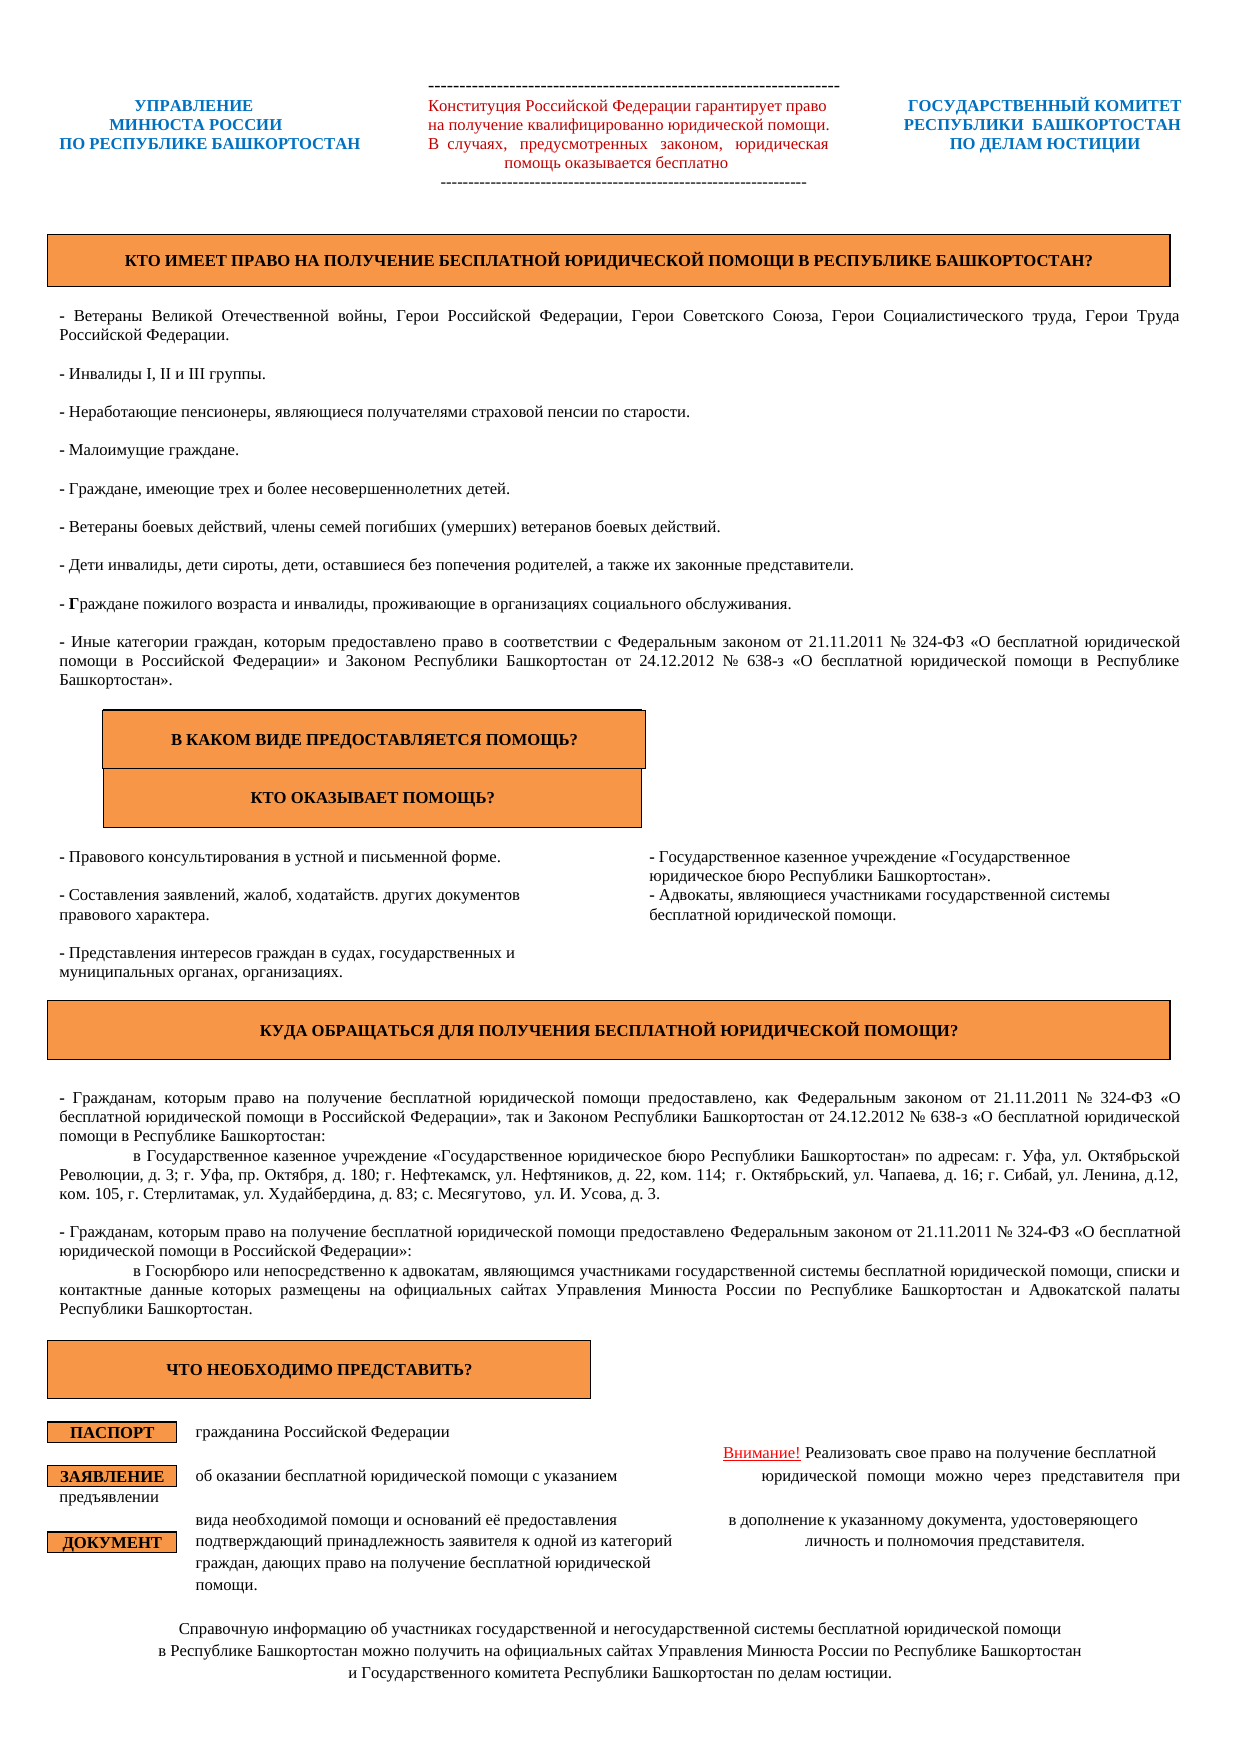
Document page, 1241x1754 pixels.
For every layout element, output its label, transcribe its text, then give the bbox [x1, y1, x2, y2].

table_header ЗАЯВЛЕНИЕ [48, 1466, 176, 1486]
table_header В КАКОМ ВИДЕ ПРЕДОСТАВЛЯЕТСЯ ПОМОЩЬ? [103, 711, 645, 768]
text ------------------------------------------------------------------ [59, 172, 1181, 191]
table_header ПАСПОРТ [48, 1423, 176, 1442]
text вида необходимой помощи и оснований её предоставления в дополнение к указанному документа, удостоверяющего [59, 1509, 1181, 1528]
text - Ветераны Великой Отечественной войны, Герои Российской Федерации, Герои Советского Союза, Герои Социалистического труда, Герои Труда Российской Федерации. [59, 306, 1181, 344]
table_header ЧТО НЕОБХОДИМО ПРЕДСТАВИТЬ? [48, 1341, 590, 1398]
text - Гражданам, которым право на получение бесплатной юридической помощи предоставлено Федеральным законом от 21.11.2011 № 324-ФЗ «О бесплатной юридической помощи в Российской Федерации»: [59, 1222, 1181, 1260]
text помощь оказывается бесплатно [59, 153, 1181, 172]
text - Инвалиды I, II и III группы. [59, 363, 1181, 383]
text граждан, дающих право на получение бесплатной юридической [59, 1553, 1181, 1572]
text МИНЮСТА РОССИИ на получение квалифицированно юридической помощи. РЕСПУБЛИКИ БАШКОРТОСТАН [59, 114, 1181, 134]
text - Иные категории граждан, которым предоставлено право в соответствии с Федеральным законом от 21.11.2011 № 324-ФЗ «О бесплатной юридической помощи в Российской Федерации» и Законом Республики Башкортостан от 24.12.2012 № 638-з «О бесплатной юридической помощи в Республике Башкортостан». [59, 632, 1181, 689]
text ПО РЕСПУБЛИКЕ БАШКОРТОСТАН В случаях, предусмотренных законом, юридическая ПО ДЕЛАМ ЮСТИЦИИ [59, 134, 1181, 153]
text в Госюрбюро или непосредственно к адвокатам, являющимся участниками государственной системы бесплатной юридической помощи, списки и контактные данные которых размещены на официальных сайтах Управления Минюста России по Республике Башкортостан и Адвокатской палаты Республики Башкортостан. [59, 1260, 1181, 1318]
text - Представления интересов граждан в судах, государственных и [59, 943, 1181, 962]
text - Гражданам, которым право на получение бесплатной юридической помощи предоставлено, как Федеральным законом от 21.11.2011 № 324-ФЗ «О бесплатной юридической помощи в Российской Федерации», так и Законом Республики Башкортостан от 24.12.2012 № 638-з «О бесплатной юридической помощи в Республике Башкортостан: [59, 1088, 1181, 1145]
table_header КУДА ОБРАЩАТЬСЯ ДЛЯ ПОЛУЧЕНИЯ БЕСПЛАТНОЙ ЮРИДИЧЕСКОЙ ПОМОЩИ? [48, 1001, 1169, 1059]
text Справочную информацию об участниках государственной и негосударственной системы бесплатной юридической помощи [59, 1619, 1181, 1638]
text - Граждане, имеющие трех и более несовершеннолетних детей. [59, 478, 1181, 498]
text об оказании бесплатной юридической помощи с указанием юридической помощи можно через представителя при предъявлении [59, 1465, 1181, 1506]
text УПРАВЛЕНИЕ Конституция Российской Федерации гарантирует право ГОСУДАРСТВЕННЫЙ КОМИТЕТ [59, 95, 1181, 114]
text - Неработающие пенсионеры, являющиеся получателями страховой пенсии по старости. [59, 402, 1181, 421]
text Внимание! Реализовать свое право на получение бесплатной [59, 1443, 1181, 1462]
text гражданина Российской Федерации [177, 1421, 1181, 1441]
text - Малоимущие граждане. [59, 440, 1181, 459]
text в Государственное казенное учреждение «Государственное юридическое бюро Республики Башкортостан» по адресам: г. Уфа, ул. Октябрьской Революции, д. 3; г. Уфа, пр. Октября, д. 180; г. Нефтекамск, ул. Нефтяников, д. 22, ком. 114; г. Октябрьский, ул. Чапаева, д. 16; г. Сибай, ул. Ленина, д.12, ком. 105, г. Стерлитамак, ул. Худайбердина, д. 83; с. Месягутово, ул. И. Усова, д. 3. [59, 1145, 1181, 1203]
text - Дети инвалиды, дети сироты, дети, оставшиеся без попечения родителей, а также их законные представители. [59, 555, 1181, 574]
text - Ветераны боевых действий, члены семей погибших (умерших) ветеранов боевых действий. [59, 517, 1181, 536]
text муниципальных органах, организациях. [59, 962, 1181, 981]
text - Правового консультирования в устной и письменной форме. - Государственное казенное учреждение «Государственное [59, 828, 1181, 866]
text в Республике Башкортостан можно получить на официальных сайтах Управления Минюста России по Республике Башкортостан [59, 1641, 1181, 1660]
text - Составления заявлений, жалоб, ходатайств. других документов - Адвокаты, являющиеся участниками государственной системы [59, 885, 1181, 904]
text и Государственного комитета Республики Башкортостан по делам юстиции. [59, 1663, 1181, 1682]
text юридическое бюро Республики Башкортостан». [59, 866, 1181, 885]
text правового характера. бесплатной юридической помощи. [59, 904, 1181, 923]
table_header ДОКУМЕНТ [48, 1533, 176, 1552]
text ------------------------------------------------------------------ [59, 74, 1181, 95]
text подтверждающий принадлежность заявителя к одной из категорий личность и полномочия представителя. [177, 1531, 1181, 1550]
table_header КТО ИМЕЕТ ПРАВО НА ПОЛУЧЕНИЕ БЕСПЛАТНОЙ ЮРИДИЧЕСКОЙ ПОМОЩИ В РЕСПУБЛИКЕ БАШКОРТОСТАН? [48, 235, 1169, 286]
text помощи. [59, 1575, 1181, 1594]
text - Граждане пожилого возраста и инвалиды, проживающие в организациях социального обслуживания. [59, 593, 1181, 613]
table_header КТО ОКАЗЫВАЕТ ПОМОЩЬ? [104, 769, 641, 827]
